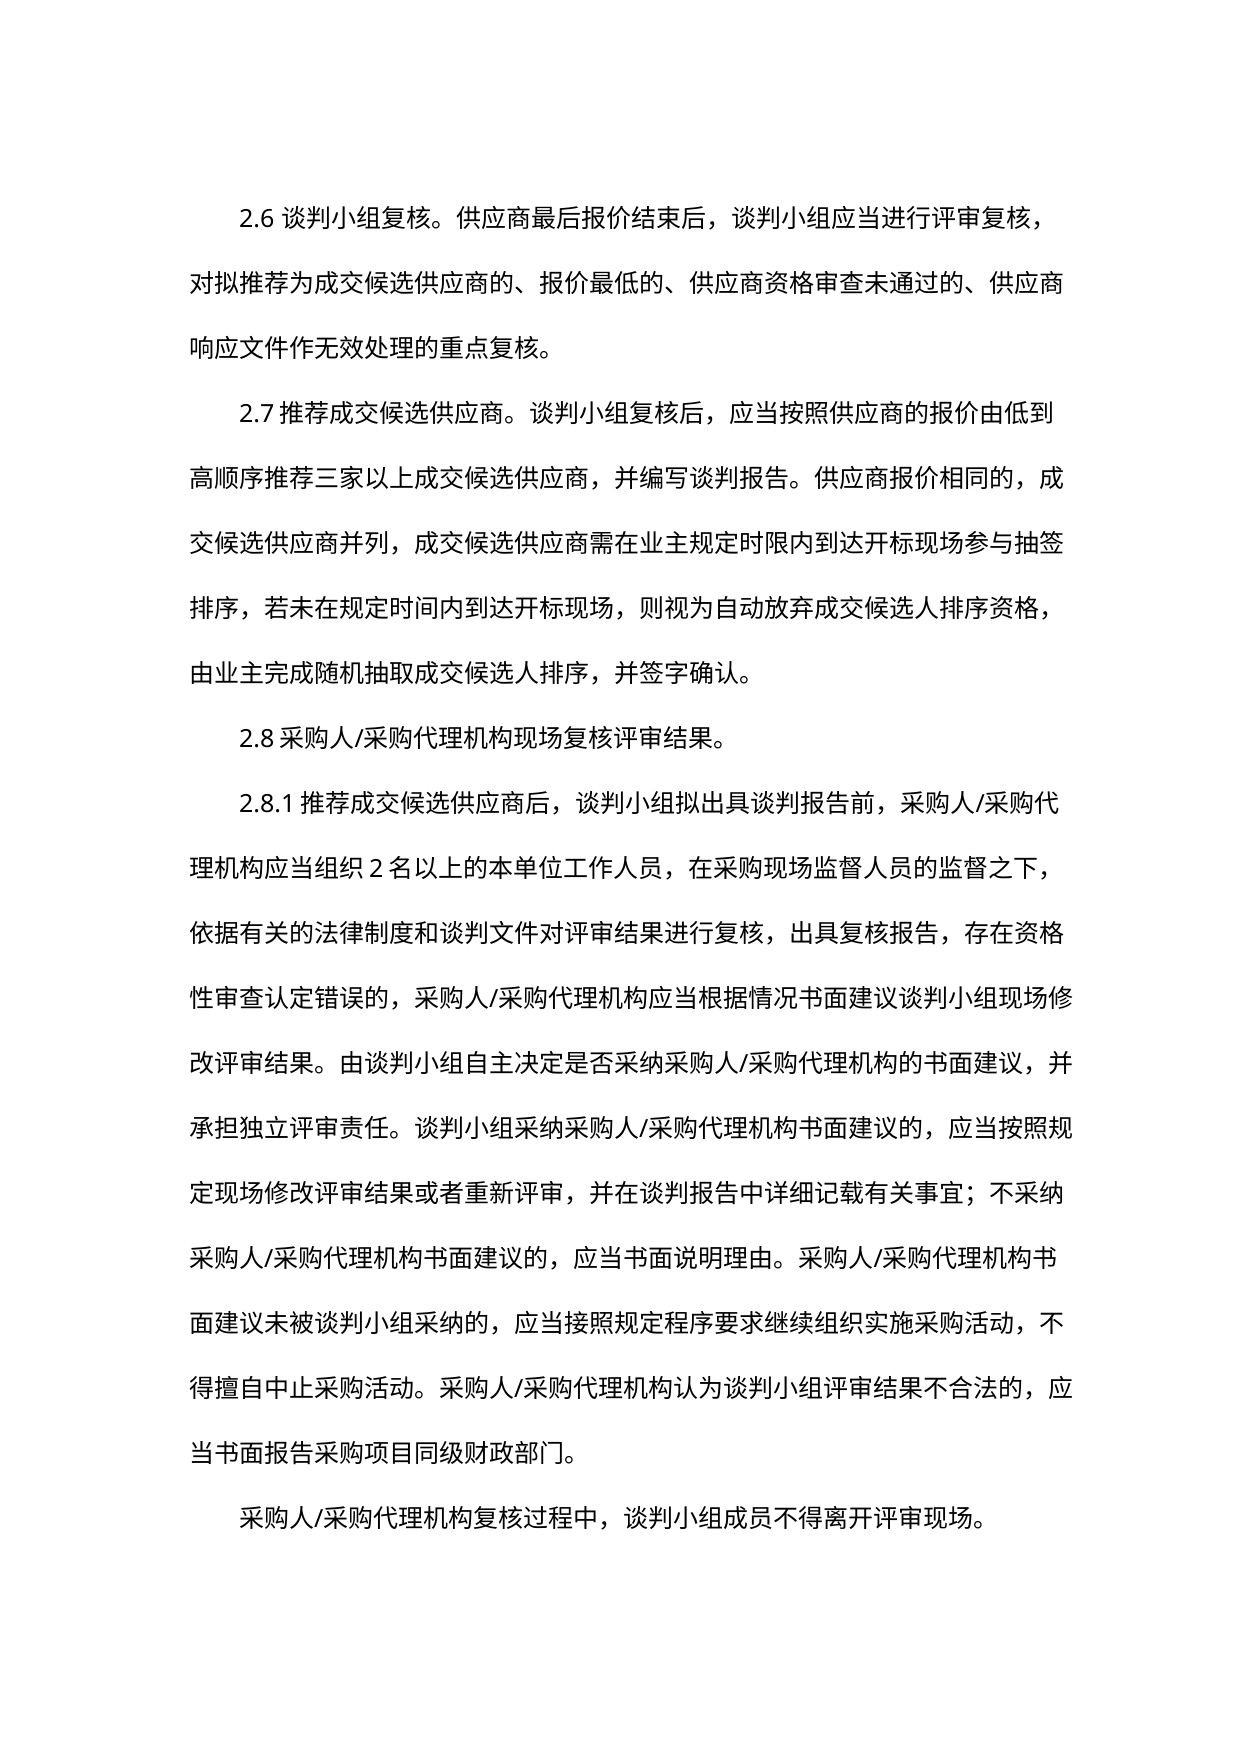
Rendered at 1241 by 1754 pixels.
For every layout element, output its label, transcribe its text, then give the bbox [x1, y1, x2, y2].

text 2.8.1推荐成交候选供应商后，谈判小组拟出具谈判报告前，采购人/采购代理机构应当组织2名以上的本单位工作人员，在采购现场监督人员的监督之下，依据有关的法律制度和谈判文件对评审结果进行复核，出具复核报告，存在资格性审查认定错误的，采购人/采购代理机构应当根据情况书面建议谈判小组现场修改评审结果。由谈判小组自主决定是否采纳采购人/采购代理机构的书面建议，并承担独立评审责任。谈判小组采纳采购人/采购代理机构书面建议的，应当按照规定现场修改评审结果或者重新评审，并在谈判报告中详细记载有关事宜；不采纳采购人/采购代理机构书面建议的，应当书面说明理由。采购人/采购代理机构书面建议未被谈判小组采纳的，应当接照规定程序要求继续组织实施采购活动，不得擅自中止采购活动。采购人/采购代理机构认为谈判小组评审结果不合法的，应当书面报告采购项目同级财政部门。 [189, 769, 1075, 1484]
text 2.6 谈判小组复核。供应商最后报价结束后，谈判小组应当进行评审复核，对拟推荐为成交候选供应商的、报价最低的、供应商资格审查未通过的、供应商响应文件作无效处理的重点复核。 [189, 184, 1075, 379]
text 2.7推荐成交候选供应商。谈判小组复核后，应当按照供应商的报价由低到高顺序推荐三家以上成交候选供应商，并编写谈判报告。供应商报价相同的，成交候选供应商并列，成交候选供应商需在业主规定时限内到达开标现场参与抽签排序，若未在规定时间内到达开标现场，则视为自动放弃成交候选人排序资格，由业主完成随机抽取成交候选人排序，并签字确认。 [189, 379, 1075, 704]
text 采购人/采购代理机构复核过程中，谈判小组成员不得离开评审现场。 [189, 1484, 1075, 1549]
text 2.8采购人/采购代理机构现场复核评审结果。 [189, 704, 1075, 769]
